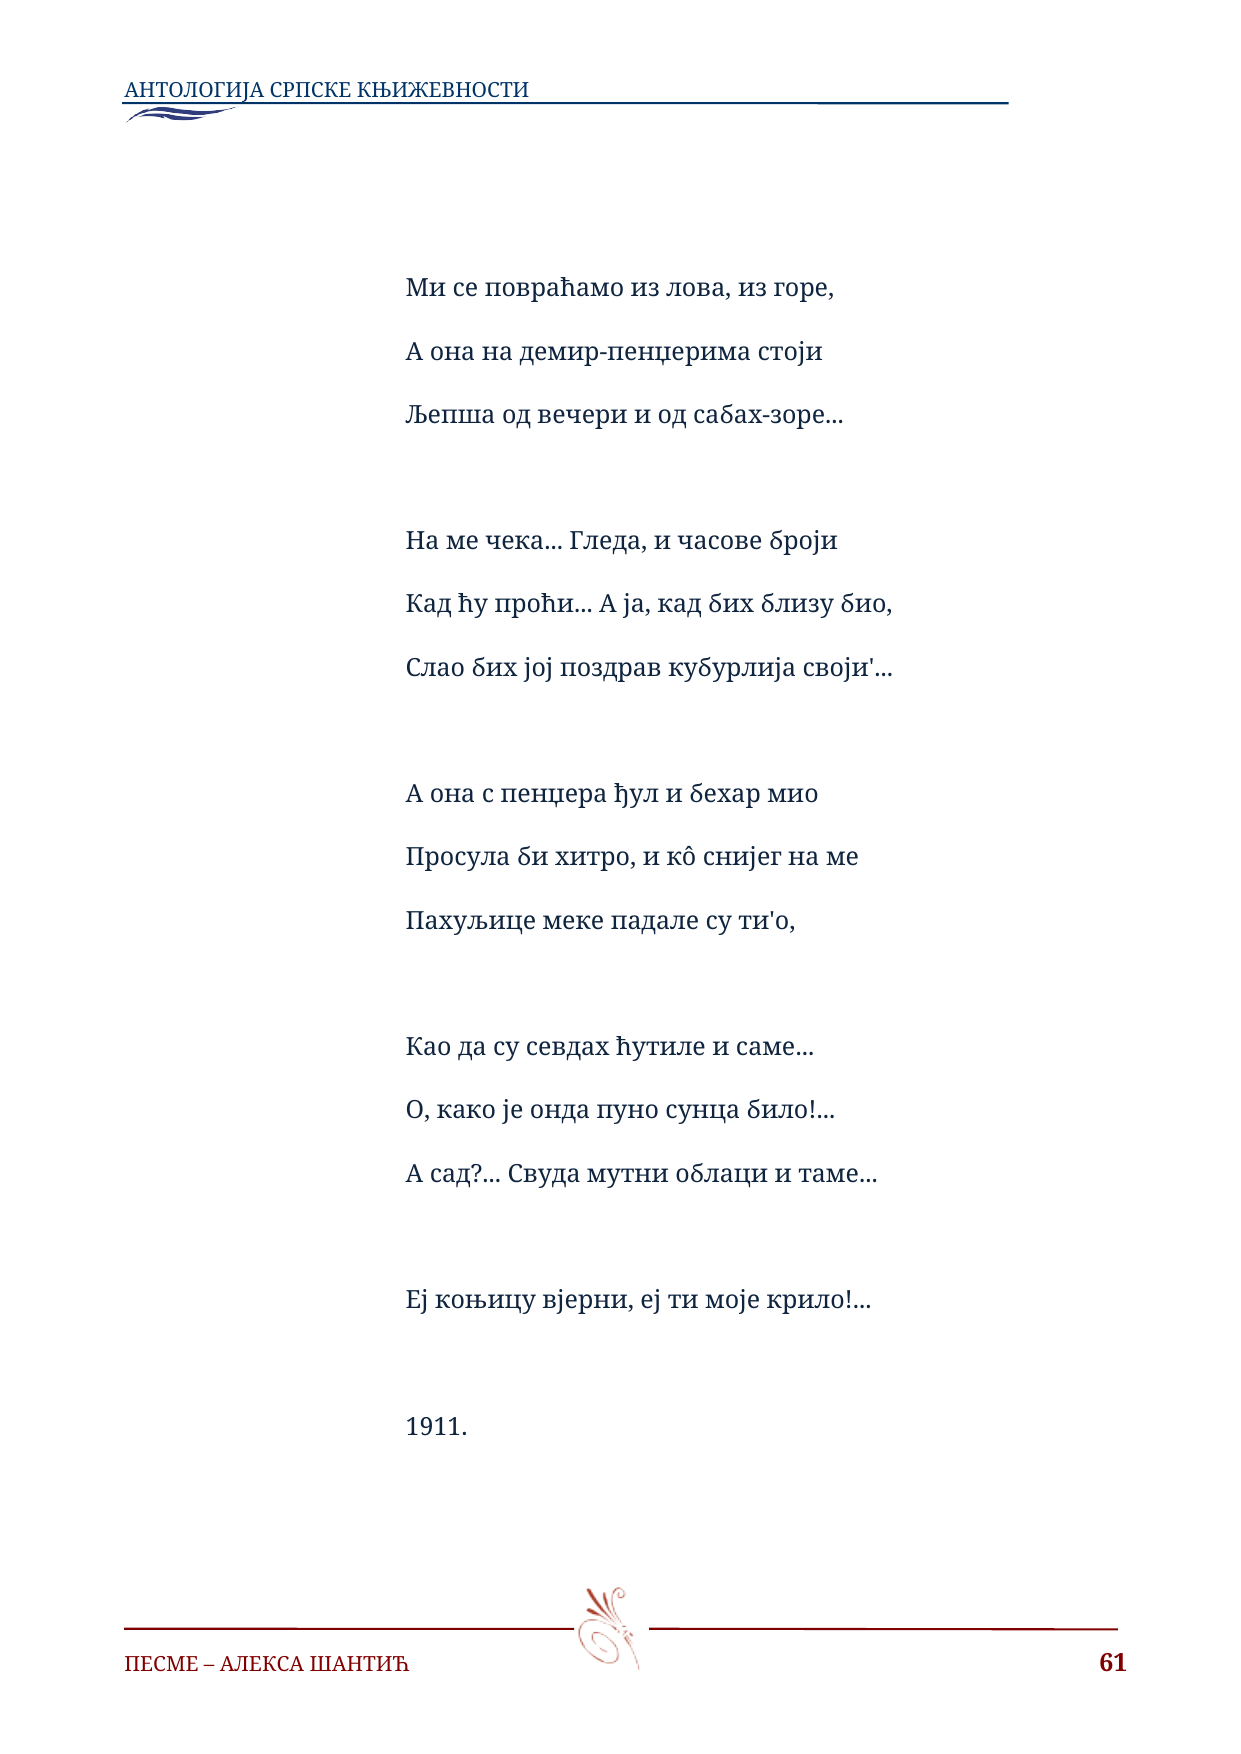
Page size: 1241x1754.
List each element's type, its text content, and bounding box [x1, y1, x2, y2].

text Кад ћу проћи... А ја, кад бих близу био, [124, 586, 1146, 620]
text А сад?... Свуда мутни облаци и таме... [124, 1155, 1146, 1189]
text Еј коњицу вјерни, еј ти моје крило!... [124, 1282, 1146, 1316]
text Просула би хитро, и кô снијег на ме [124, 839, 1146, 873]
text Као да су севдах ћутиле и саме... [124, 1029, 1146, 1063]
text О, како је онда пуно сунца било!... [124, 1092, 1146, 1126]
text А она на демир-пенџерима стоји [124, 333, 1146, 367]
text Пахуљице меке падале су ти'о, [124, 902, 1146, 936]
text Ми се повраћамо из лова, из горе, [124, 270, 1146, 304]
text 1911. [124, 1408, 1146, 1442]
text На ме чека... Гледа, и часове броји [124, 523, 1146, 557]
text Слао бих јој поздрав кубурлија своји'... [124, 649, 1146, 683]
text Љепша од вечери и од сабах-зоре... [124, 396, 1146, 431]
text А она с пенџера ђул и бехар мио [124, 776, 1146, 810]
